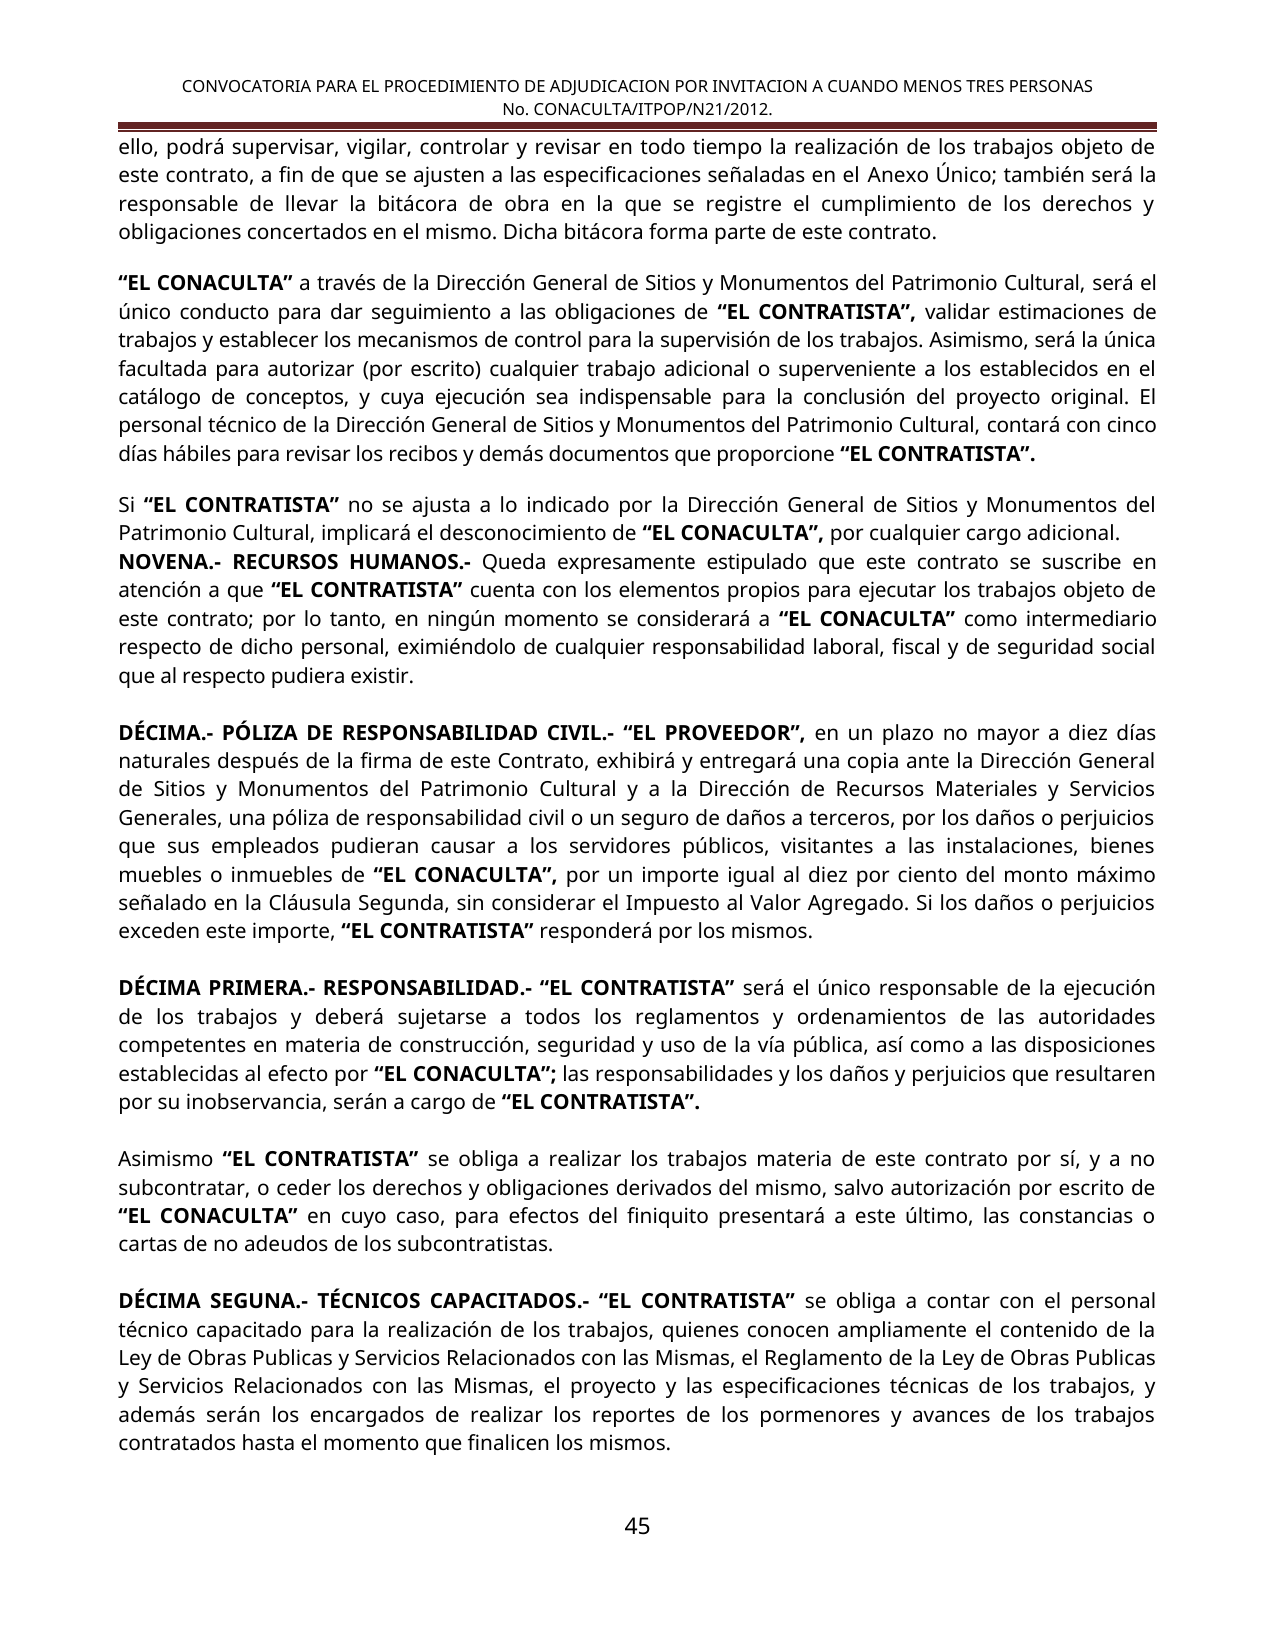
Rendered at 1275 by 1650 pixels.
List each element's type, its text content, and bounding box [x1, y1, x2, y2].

text DÉCIMA.- PÓLIZA DE RESPONSABILIDAD CIVIL.- “EL PROVEEDOR”, en un plazo no mayor a diez días naturales después de la firma de este Contrato, exhibirá y entregará una copia ante la Dirección General de Sitios y Monumentos del Patrimonio Cultural y a la Dirección de Recursos Materiales y Servicios Generales, una póliza de responsabilidad civil o un seguro de daños a terceros, por los daños o perjuicios que sus empleados pudieran causar a los servidores públicos, visitantes a las instalaciones, bienes muebles o inmuebles de “EL CONACULTA”, por un importe igual al diez por ciento del monto máximo señalado en la Cláusula Segunda, sin considerar el Impuesto al Valor Agregado. Si los daños o perjuicios exceden este importe, “EL CONTRATISTA” responderá por los mismos. [118, 718, 1157, 945]
text Si “EL CONTRATISTA” no se ajusta a lo indicado por la Dirección General de Sitios y Monumentos del Patrimonio Cultural, implicará el desconocimiento de “EL CONACULTA”, por cualquier cargo adicional. [118, 490, 1157, 547]
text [118, 132, 1157, 246]
text DÉCIMA PRIMERA.- RESPONSABILIDAD.- “EL CONTRATISTA” será el único responsable de la ejecución de los trabajos y deberá sujetarse a todos los reglamentos y ordenamientos de las autoridades competentes en materia de construcción, seguridad y uso de la vía pública, así como a las disposiciones establecidas al efecto por “EL CONACULTA”; las responsabilidades y los daños y perjuicios que resultaren por su inobservancia, serán a cargo de “EL CONTRATISTA”. [118, 973, 1157, 1116]
text DÉCIMA SEGUNA.- TÉCNICOS CAPACITADOS.- “EL CONTRATISTA” se obliga a contar con el personal técnico capacitado para la realización de los trabajos, quienes conocen ampliamente el contenido de la Ley de Obras Publicas y Servicios Relacionados con las Mismas, el Reglamento de la Ley de Obras Publicas y Servicios Relacionados con las Mismas, el proyecto y las especificaciones técnicas de los trabajos, y además serán los encargados de realizar los reportes de los pormenores y avances de los trabajos contratados hasta el momento que finalicen los mismos. [118, 1286, 1157, 1457]
text Asimismo “EL CONTRATISTA” se obliga a realizar los trabajos materia de este contrato por sí, y a no subcontratar, o ceder los derechos y obligaciones derivados del mismo, salvo autorización por escrito de “EL CONACULTA” en cuyo caso, para efectos del finiquito presentará a este último, las constancias o cartas de no adeudos de los subcontratistas. [118, 1144, 1157, 1258]
text “EL CONACULTA” a través de la Dirección General de Sitios y Monumentos del Patrimonio Cultural, será el único conducto para dar seguimiento a las obligaciones de “EL CONTRATISTA”, validar estimaciones de trabajos y establecer los mecanismos de control para la supervisión de los trabajos. Asimismo, será la única facultada para autorizar (por escrito) cualquier trabajo adicional o superveniente a los establecidos en el catálogo de conceptos, y cuya ejecución sea indispensable para la conclusión del proyecto original. El personal técnico de la Dirección General de Sitios y Monumentos del Patrimonio Cultural, contará con cinco días hábiles para revisar los recibos y demás documentos que proporcione “EL CONTRATISTA”. [118, 268, 1157, 467]
text NOVENA.- RECURSOS HUMANOS.- Queda expresamente estipulado que este contrato se suscribe en atención a que “EL CONTRATISTA” cuenta con los elementos propios para ejecutar los trabajos objeto de este contrato; por lo tanto, en ningún momento se considerará a “EL CONACULTA” como intermediario respecto de dicho personal, eximiéndolo de cualquier responsabilidad laboral, fiscal y de seguridad social que al respecto pudiera existir. [118, 547, 1157, 689]
